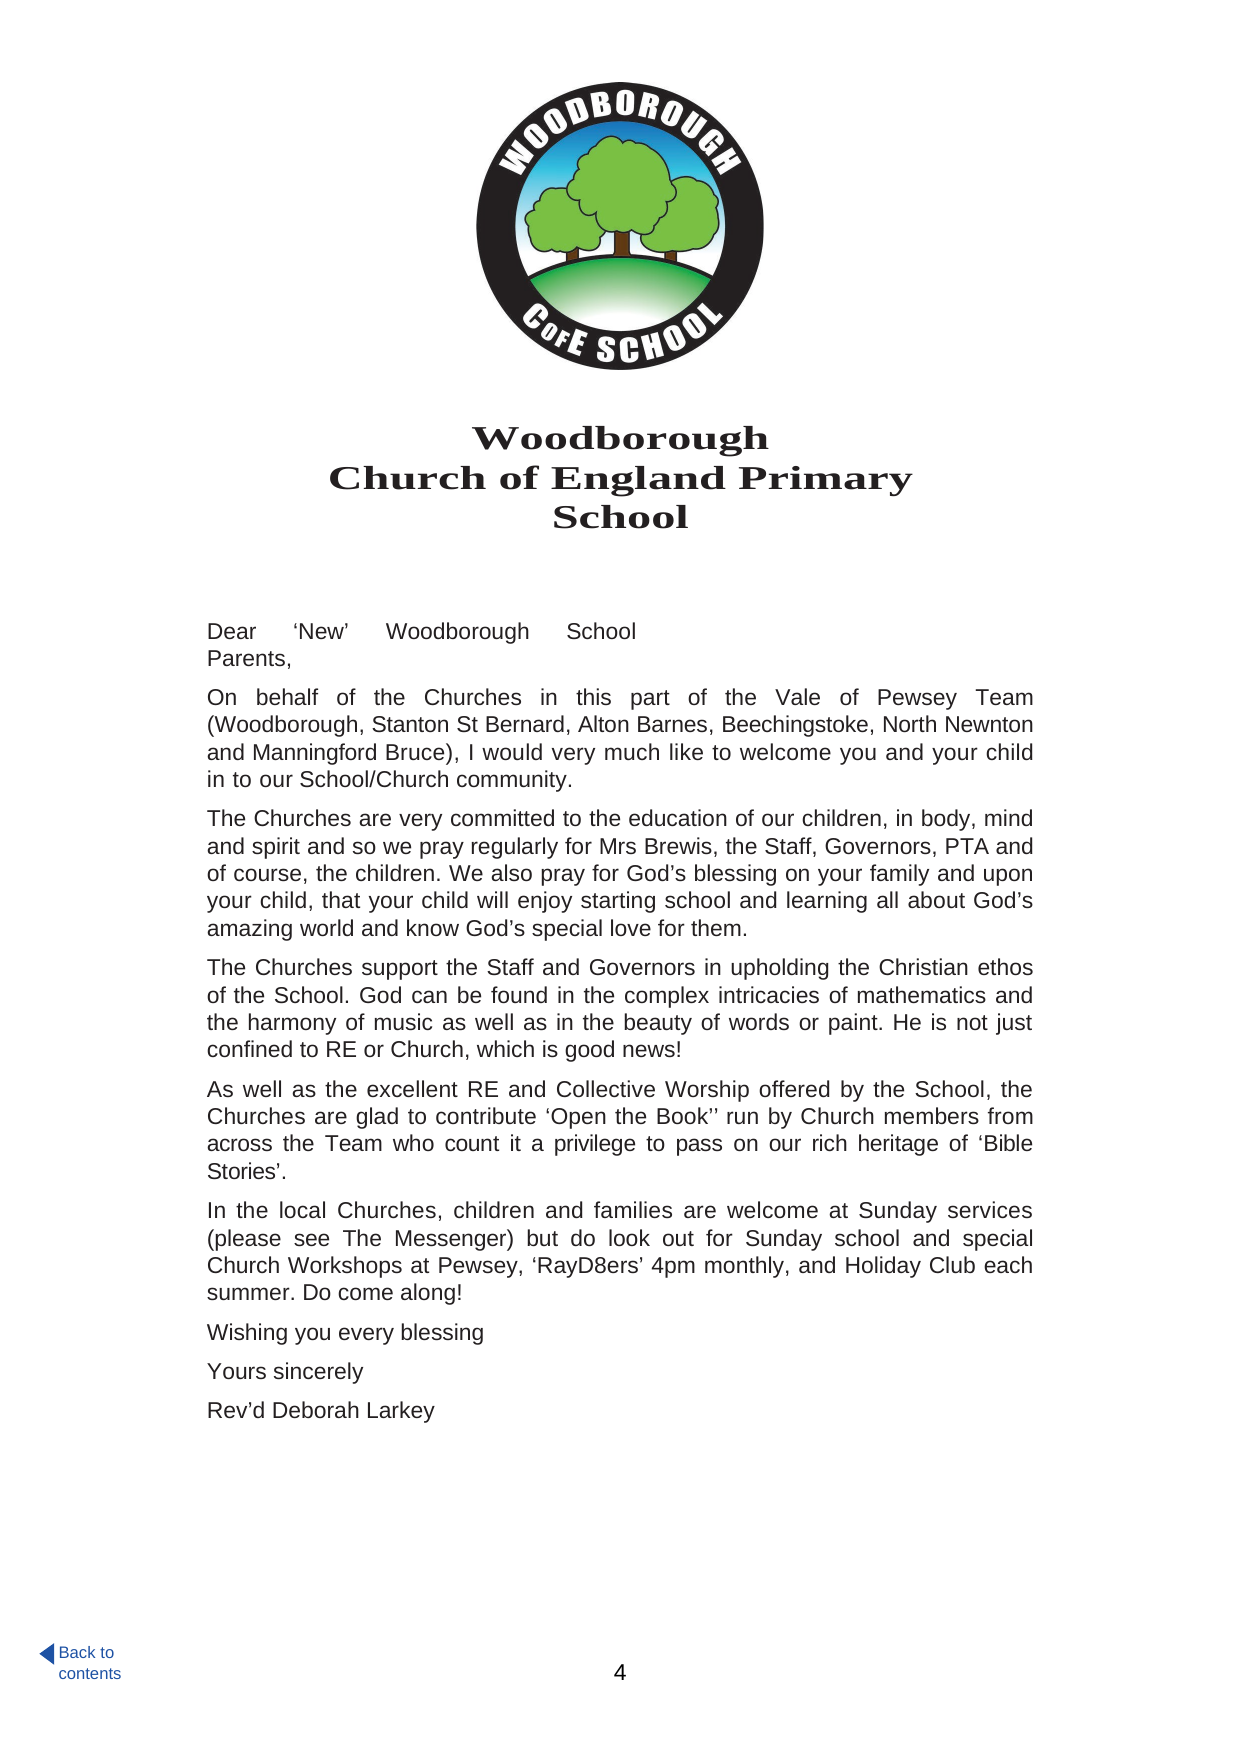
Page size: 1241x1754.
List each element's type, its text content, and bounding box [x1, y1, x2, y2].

picture [476, 82, 764, 370]
text Wishing you every blessing Yours sincerely [207, 1318, 484, 1384]
text The Churches support the Staff and Governors in upholding the Christian ethos of the School. God can be found in the complex intricacies of mathematics and the harmony of music as well as in the beauty of words or paint. He is not just confined to RE or Church, which is good news! [207, 954, 1033, 1063]
text The Churches are very committed to the education of our children, in body, mind and spirit and so we pray regularly for Mrs Brewis, the Staff, Governors, PTA and of course, the children. We also pray for God’s blessing on your family and upon your child, that your child will enjoy starting school and learning all about God’s amazing world and know God’s special love for them. [207, 805, 1033, 941]
text In the local Churches, children and families are welcome at Sunday services (please see The Messenger) but do look out for Sunday school and special Church Workshops at Pewsey, ‘RayD8ers’ 4pm monthly, and Holiday Club each summer. Do come along! [207, 1197, 1033, 1306]
text Rev’d Deborah Larkey [207, 1397, 435, 1423]
text Dear ‘New’ Woodborough School Parents, [207, 618, 636, 671]
text On behalf of the Churches in this part of the Vale of Pewsey Team (Woodborough, Stanton St Bernard, Alton Barnes, Beechingstoke, North Newnton and Manningford Bruce), I would very much like to welcome you and your child in to our School/Church community. [207, 684, 1033, 792]
text Church of England Primary School [266, 458, 974, 535]
text As well as the excellent RE and Collective Worship offered by the School, the Churches are glad to contribute ‘Open the Book’’ run by Church members from across the Team who count it a privilege to pass on our rich heritage of ‘Bible Stories’. [207, 1076, 1033, 1184]
subtitle Woodborough [266, 418, 974, 457]
